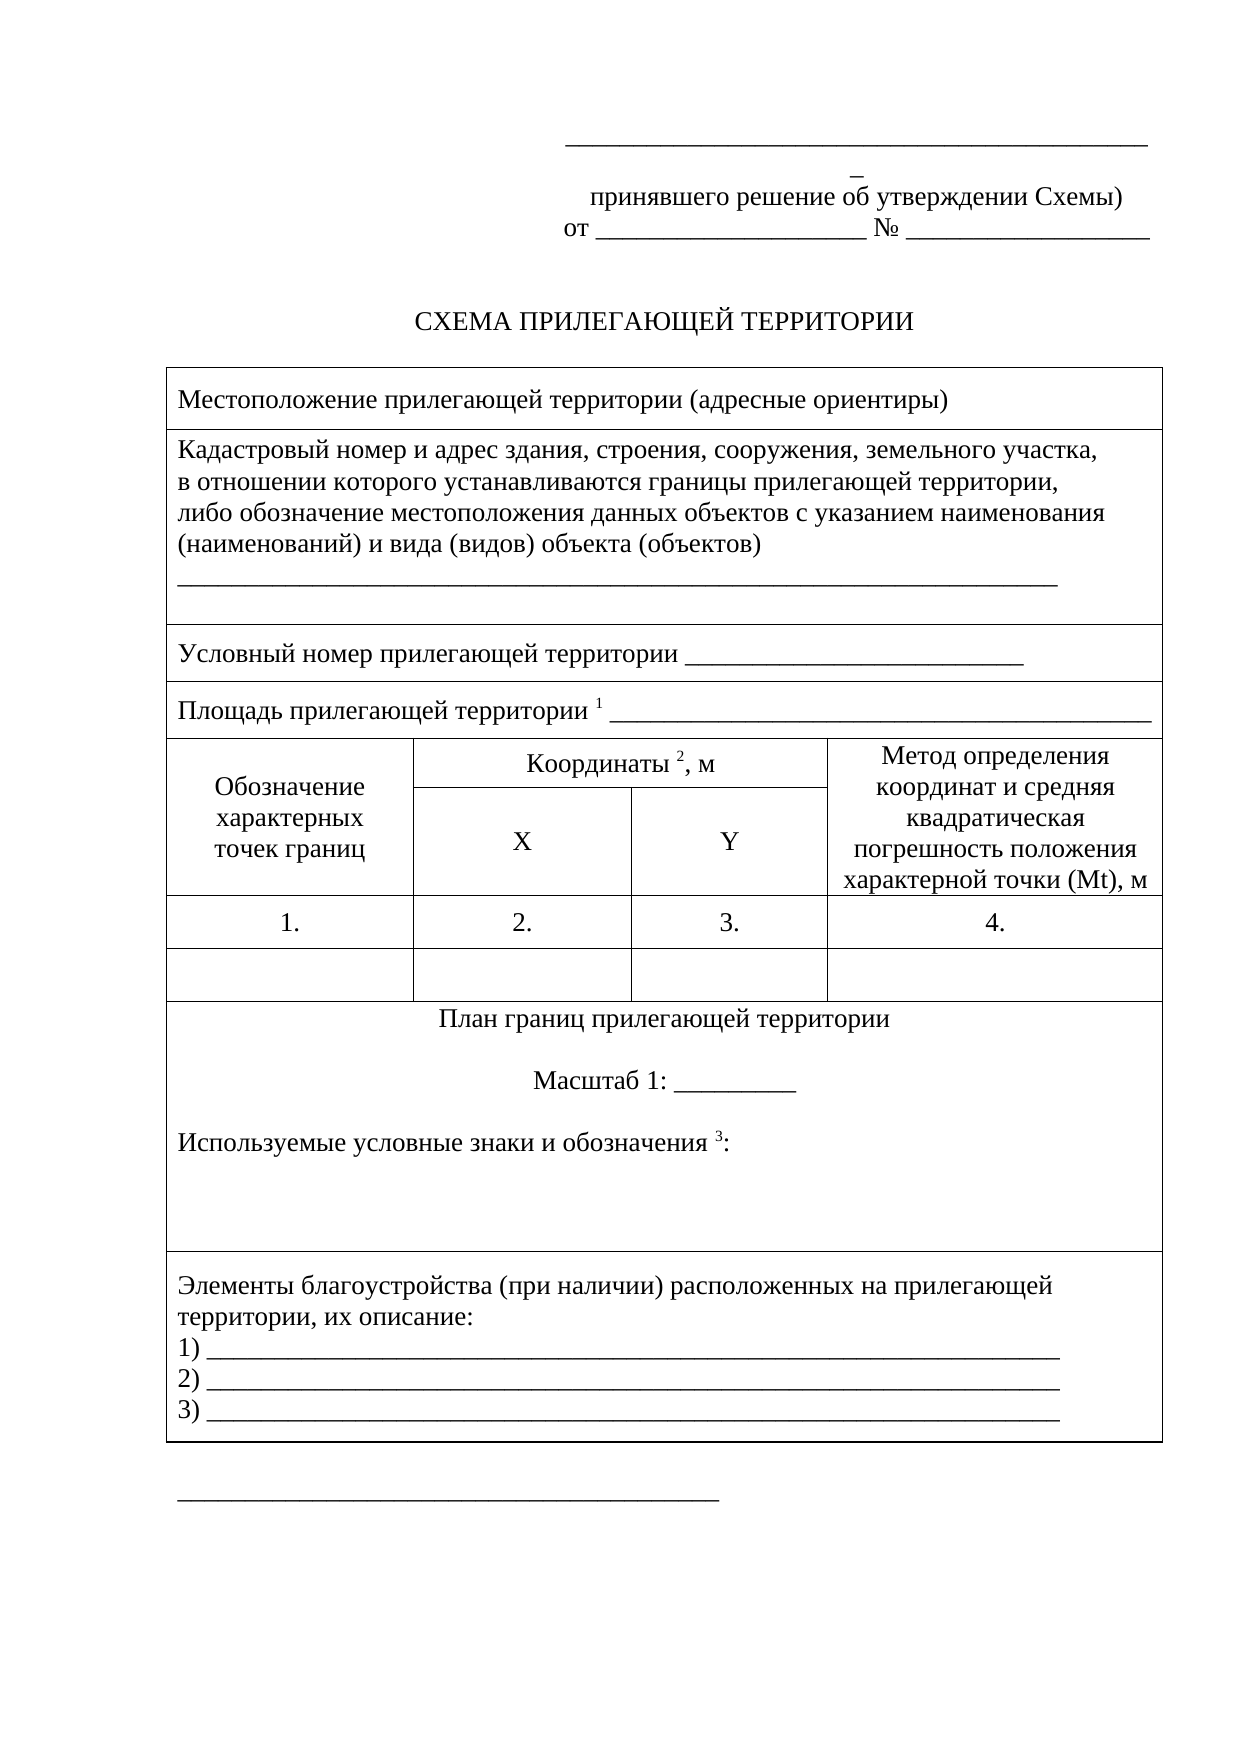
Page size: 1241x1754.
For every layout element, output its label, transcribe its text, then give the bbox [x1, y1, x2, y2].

table_cell Обозначение характерных точек границ [167, 739, 413, 894]
table_cell 1. [167, 896, 413, 948]
table_cell Элементы благоустройства (при наличии) расположенных на прилегающей территории, их описание: 1) _______________________________________________________________ 2) _______________________________________________________________ 3) _______________________________________________________________ [167, 1252, 1162, 1441]
text ________________________________________ [177, 1473, 1152, 1505]
table_cell Координаты 2, м [414, 739, 827, 787]
table_header Местоположение прилегающей территории (адресные ориентиры) [167, 368, 1162, 429]
table_cell Y [632, 788, 827, 894]
table_cell Х [414, 788, 631, 894]
text от ____________________ № __________________ [561, 212, 1152, 243]
table_cell План границ прилегающей территории Масштаб 1: _________ Используемые условные знаки и обозначения 3: [167, 1002, 1162, 1251]
table_cell [167, 949, 413, 1001]
table_cell [828, 949, 1162, 1001]
table_cell [632, 949, 827, 1001]
table_cell Кадастровый номер и адрес здания, строения, сооружения, земельного участка, в отношении которого устанавливаются границы прилегающей территории, либо обозначение местоположения данных объектов с указанием наименования (наименований) и вида (видов) объекта (объектов) _________________________________________________________________ [167, 430, 1162, 624]
table_cell 3. [632, 896, 827, 948]
table_cell Условный номер прилегающей территории _________________________ [167, 625, 1162, 681]
table_cell [414, 949, 631, 1001]
text СХЕМА ПРИЛЕГАЮЩЕЙ ТЕРРИТОРИИ [177, 305, 1152, 336]
table_cell 4. [828, 896, 1162, 948]
table_cell 2. [414, 896, 631, 948]
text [561, 118, 1152, 180]
table_cell Площадь прилегающей территории 1 ________________________________________ [167, 682, 1162, 738]
table_cell Метод определения координат и средняя квадратическая погрешность положения характерной точки (Mt), м [828, 739, 1162, 894]
text принявшего решение об утверждении Схемы) [561, 180, 1152, 212]
